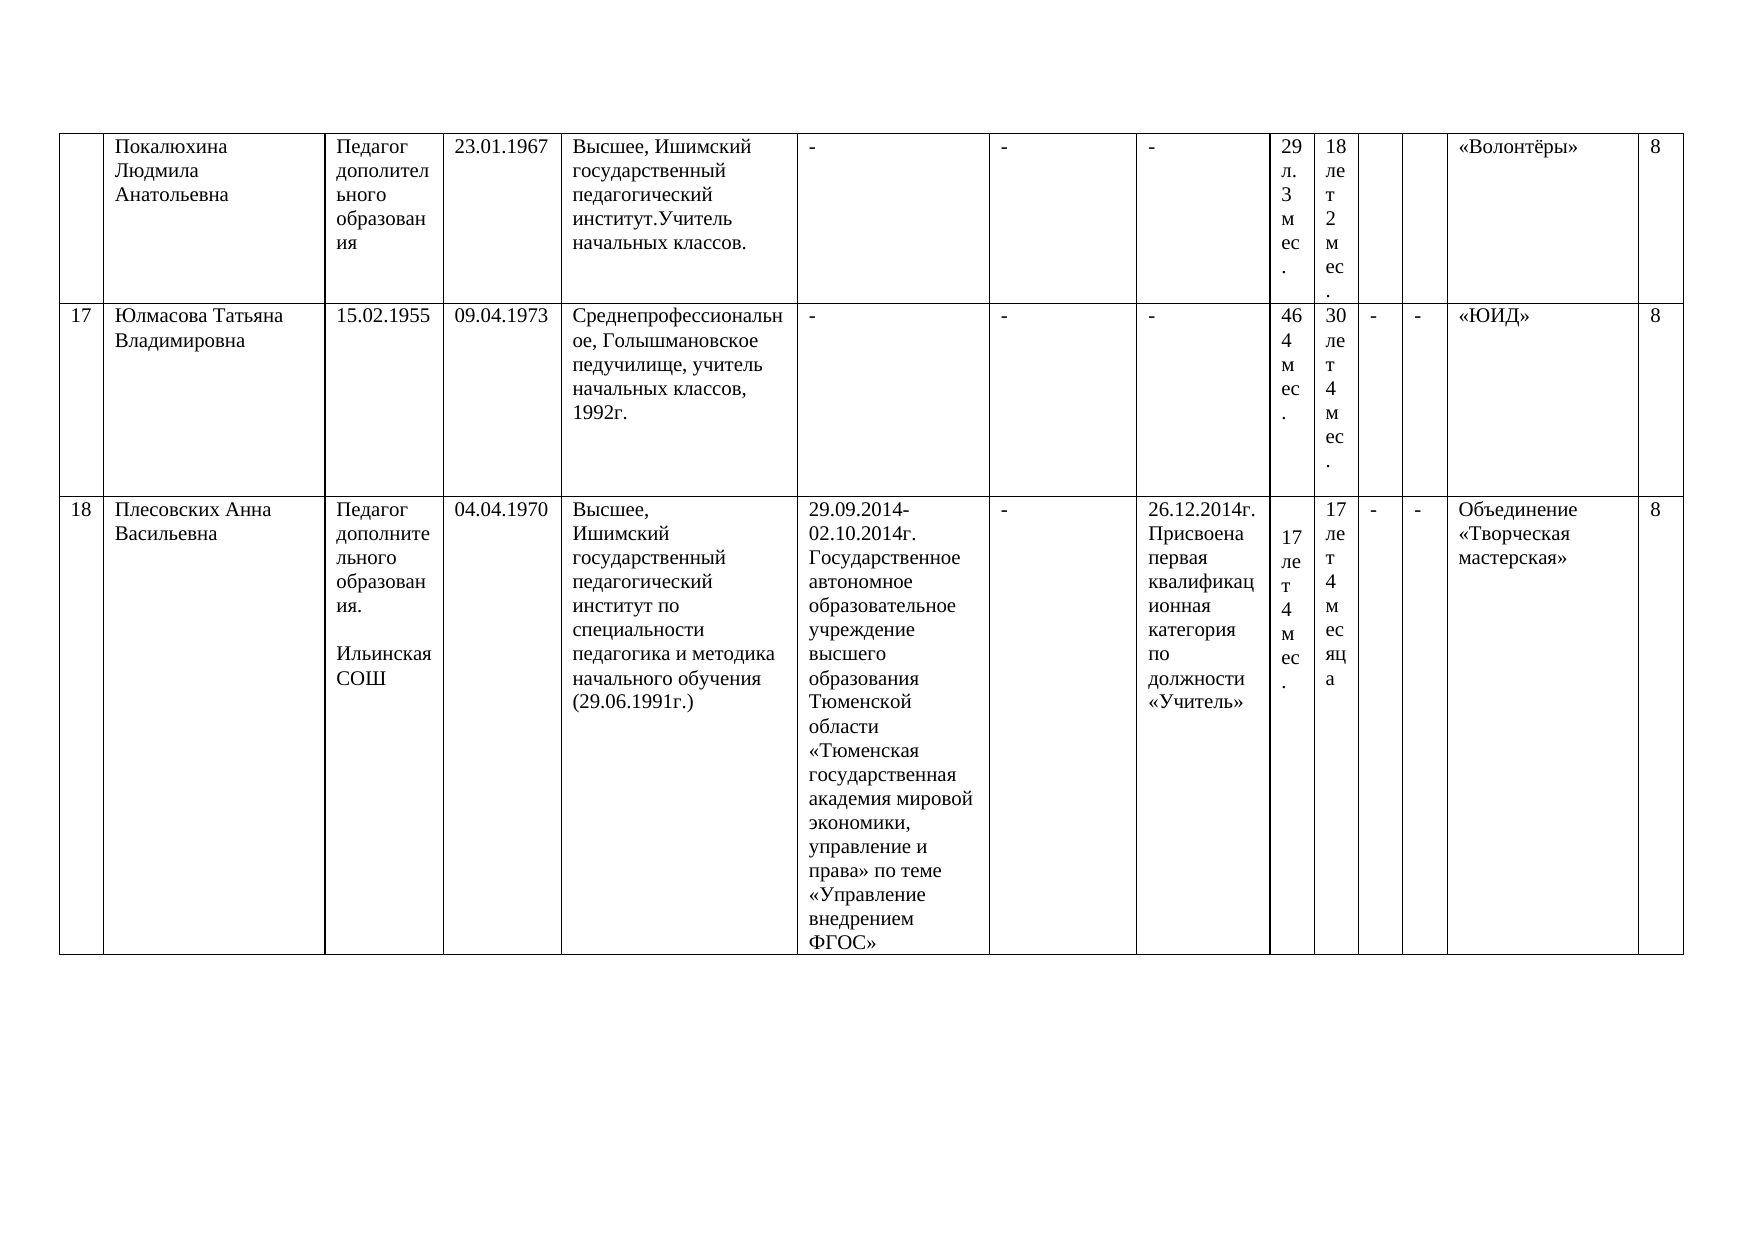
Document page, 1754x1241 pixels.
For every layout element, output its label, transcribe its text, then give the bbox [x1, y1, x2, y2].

table_cell [1403, 134, 1447, 302]
table_cell Юлмасова Татьяна Владимировна [104, 304, 324, 496]
table_cell 29.09.2014-02.10.2014г. Государственное автономное образовательное учреждение высшего образования Тюменской области «Тюменская государственная академия мировой экономики, управление и права» по теме «Управление внедрением ФГОС» [798, 497, 989, 954]
table_cell - [990, 497, 1136, 954]
table_cell Плесовских Анна Васильевна [104, 497, 324, 954]
table_cell 18 [60, 497, 103, 954]
table_cell [1359, 134, 1402, 302]
table_cell - [1403, 497, 1447, 954]
table_cell 8 [1639, 134, 1683, 302]
table_cell Педагог дополительного образования [326, 134, 443, 302]
table_cell 17лет 4 мес. [1271, 497, 1314, 954]
table_cell - [798, 304, 989, 496]
table_cell Высшее, Ишимский государственный педагогический институт по специальности педагогика и методика начального обучения (29.06.1991г.) [562, 497, 797, 954]
table_cell 09.04.1973 [444, 304, 561, 496]
table_cell - [1137, 304, 1269, 496]
table_cell 23.01.1967 [444, 134, 561, 302]
table_cell Покалюхина Людмила Анатольевна [104, 134, 324, 302]
table_cell 15.02.1955 [326, 304, 443, 496]
table_cell 17 лет 4 месяца [1315, 497, 1358, 954]
table_cell - [1359, 497, 1402, 954]
table_cell - [990, 134, 1136, 302]
table_cell 18 лет 2 мес. [1315, 134, 1358, 302]
table_cell 8 [1639, 304, 1683, 496]
table_cell Педагог дополнительного образования. Ильинская СОШ [326, 497, 443, 954]
table_cell «ЮИД» [1448, 304, 1638, 496]
table_cell 26.12.2014г. Присвоена первая квалификационная категория по должности «Учитель» [1137, 497, 1269, 954]
table_cell Среднепрофессиональное, Голышмановское педучилище, учитель начальных классов, 1992г. [562, 304, 797, 496]
table_cell 8 [1639, 497, 1683, 954]
table_cell «Волонтёры» [1448, 134, 1638, 302]
table_cell [60, 134, 103, 302]
table_cell 04.04.1970 [444, 497, 561, 954]
table_cell - [1403, 304, 1447, 496]
table_cell - [1137, 134, 1269, 302]
table_cell Объединение «Творческая мастерская» [1448, 497, 1638, 954]
table_cell 30 лет 4 мес. [1315, 304, 1358, 496]
table_cell 17 [60, 304, 103, 496]
table_cell Высшее, Ишимский государственный педагогический институт.Учитель начальных классов. [562, 134, 797, 302]
table_cell 46 4 мес. [1271, 304, 1314, 496]
table_cell - [990, 304, 1136, 496]
table_cell 29 л. 3 мес. [1271, 134, 1314, 302]
table_cell - [798, 134, 989, 302]
table_cell - [1359, 304, 1402, 496]
